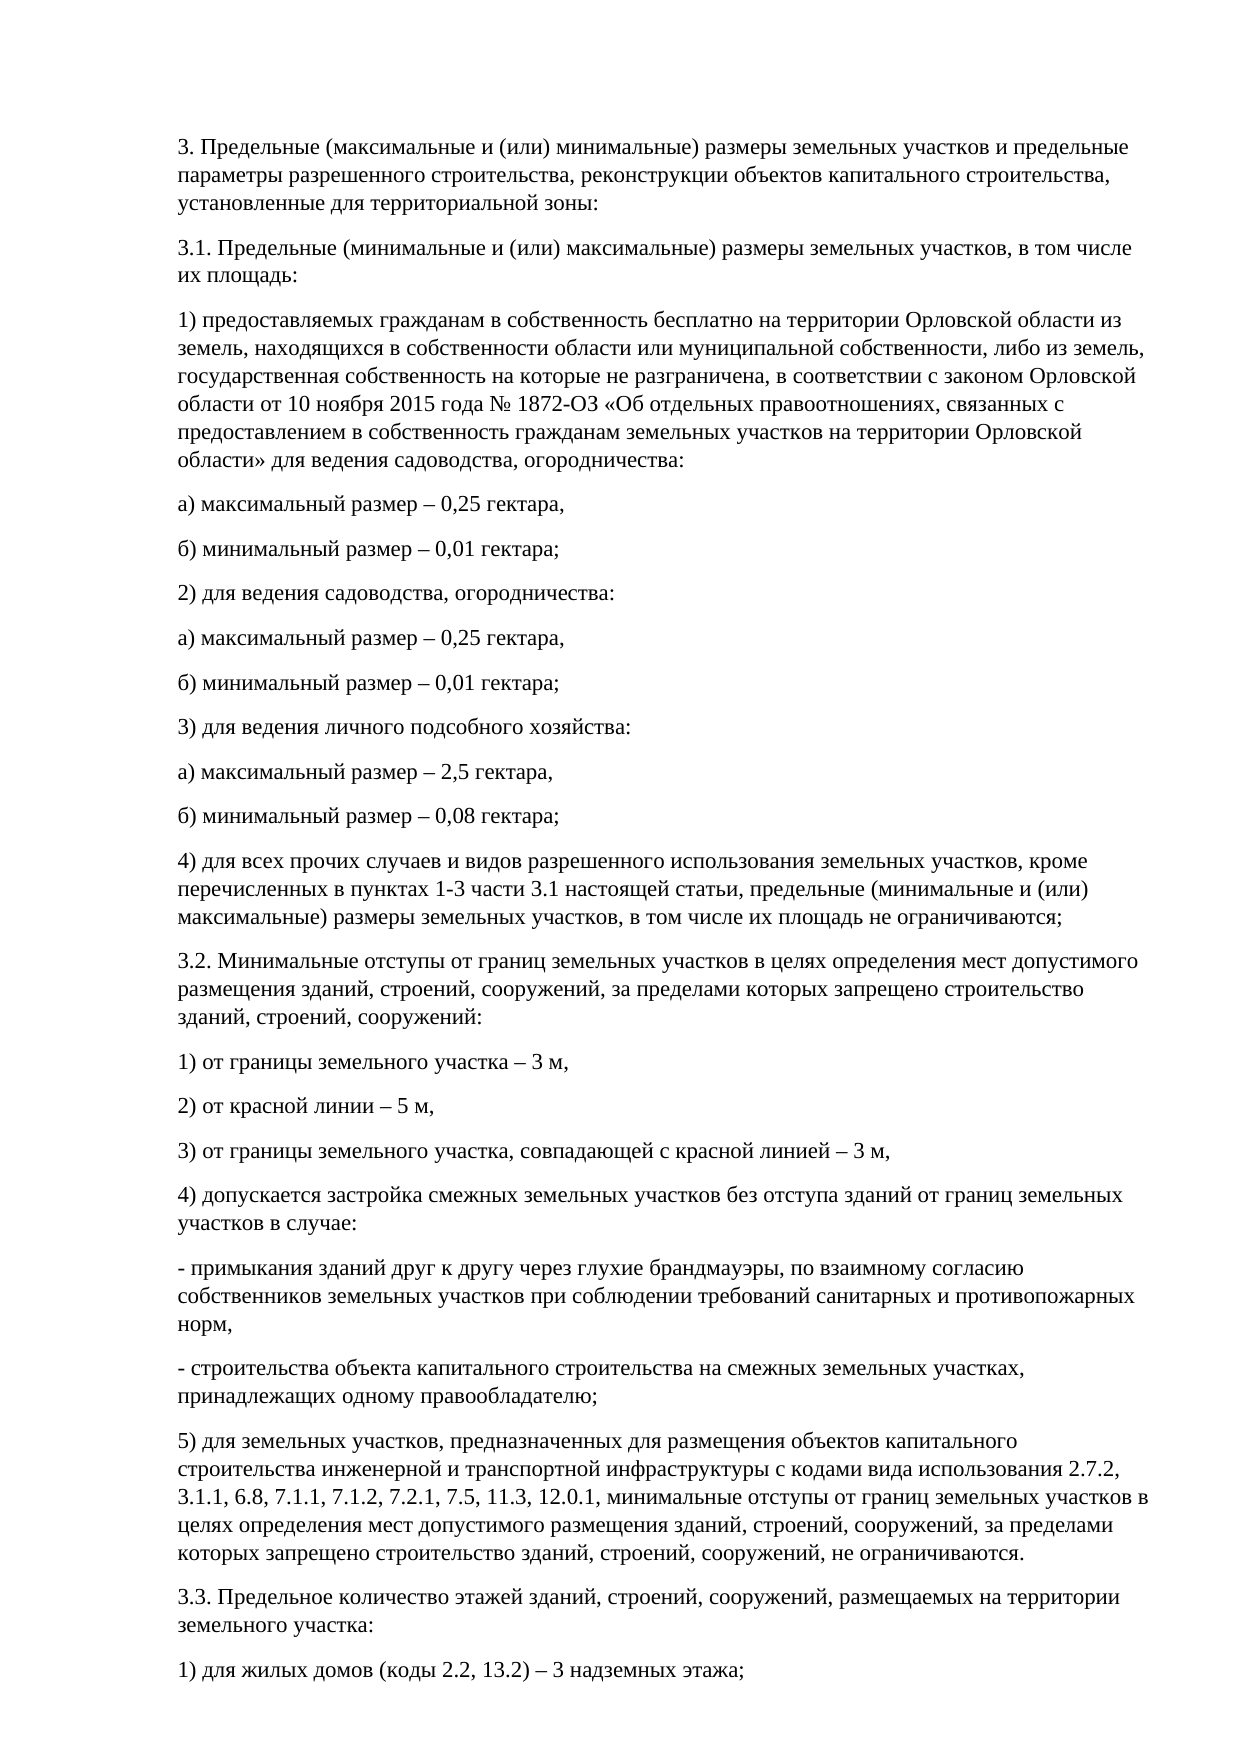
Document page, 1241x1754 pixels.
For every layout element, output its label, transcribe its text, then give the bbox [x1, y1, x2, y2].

text - примыкания зданий друг к другу через глухие брандмауэры, по взаимному согласию собственников земельных участков при соблюдении требований санитарных и противопожарных норм, [177, 1254, 1152, 1336]
text 4) для всех прочих случаев и видов разрешенного использования земельных участков, кроме перечисленных в пунктах 1-3 части 3.1 настоящей статьи, предельные (минимальные и (или) максимальные) размеры земельных участков, в том числе их площадь не ограничиваются; [177, 847, 1152, 929]
text - строительства объекта капитального строительства на смежных земельных участках, принадлежащих одному правообладателю; [177, 1354, 1152, 1409]
text 3) для ведения личного подсобного хозяйства: [177, 713, 1152, 739]
text 3) от границы земельного участка, совпадающей с красной линией – 3 м, [177, 1137, 1152, 1163]
text 3.3. Предельное количество этажей зданий, строений, сооружений, размещаемых на территории земельного участка: [177, 1583, 1152, 1637]
text 1) предоставляемых гражданам в собственность бесплатно на территории Орловской области из земель, находящихся в собственности области или муниципальной собственности, либо из земель, государственная собственность на которые не разграничена, в соответствии с законом Орловской области от 10 ноября 2015 года № 1872-ОЗ «Об отдельных правоотношениях, связанных с предоставлением в собственность гражданам земельных участков на территории Орловской области» для ведения садоводства, огородничества: [177, 306, 1152, 472]
text б) минимальный размер – 0,01 гектара; [177, 535, 1152, 561]
text 2) от красной линии – 5 м, [177, 1092, 1152, 1119]
text 4) допускается застройка смежных земельных участков без отступа зданий от границ земельных участков в случае: [177, 1182, 1152, 1236]
text 2) для ведения садоводства, огородничества: [177, 579, 1152, 606]
text а) максимальный размер – 2,5 гектара, [177, 758, 1152, 784]
text б) минимальный размер – 0,08 гектара; [177, 802, 1152, 829]
text 1) для жилых домов (коды 2.2, 13.2) – 3 надземных этажа; [177, 1656, 1152, 1682]
text 3.2. Минимальные отступы от границ земельных участков в целях определения мест допустимого размещения зданий, строений, сооружений, за пределами которых запрещено строительство зданий, строений, сооружений: [177, 947, 1152, 1029]
text 5) для земельных участков, предназначенных для размещения объектов капитального строительства инженерной и транспортной инфраструктуры с кодами вида использования 2.7.2, 3.1.1, 6.8, 7.1.1, 7.1.2, 7.2.1, 7.5, 11.3, 12.0.1, минимальные отступы от границ земельных участков в целях определения мест допустимого размещения зданий, строений, сооружений, за пределами которых запрещено строительство зданий, строений, сооружений, не ограничиваются. [177, 1427, 1152, 1565]
text б) минимальный размер – 0,01 гектара; [177, 669, 1152, 695]
text а) максимальный размер – 0,25 гектара, [177, 624, 1152, 650]
text а) максимальный размер – 0,25 гектара, [177, 490, 1152, 517]
text 1) от границы земельного участка – 3 м, [177, 1048, 1152, 1074]
text 3. Предельные (максимальные и (или) минимальные) размеры земельных участков и предельные параметры разрешенного строительства, реконструкции объектов капитального строительства, установленные для территориальной зоны: [177, 133, 1152, 215]
text 3.1. Предельные (минимальные и (или) максимальные) размеры земельных участков, в том числе их площадь: [177, 234, 1152, 288]
